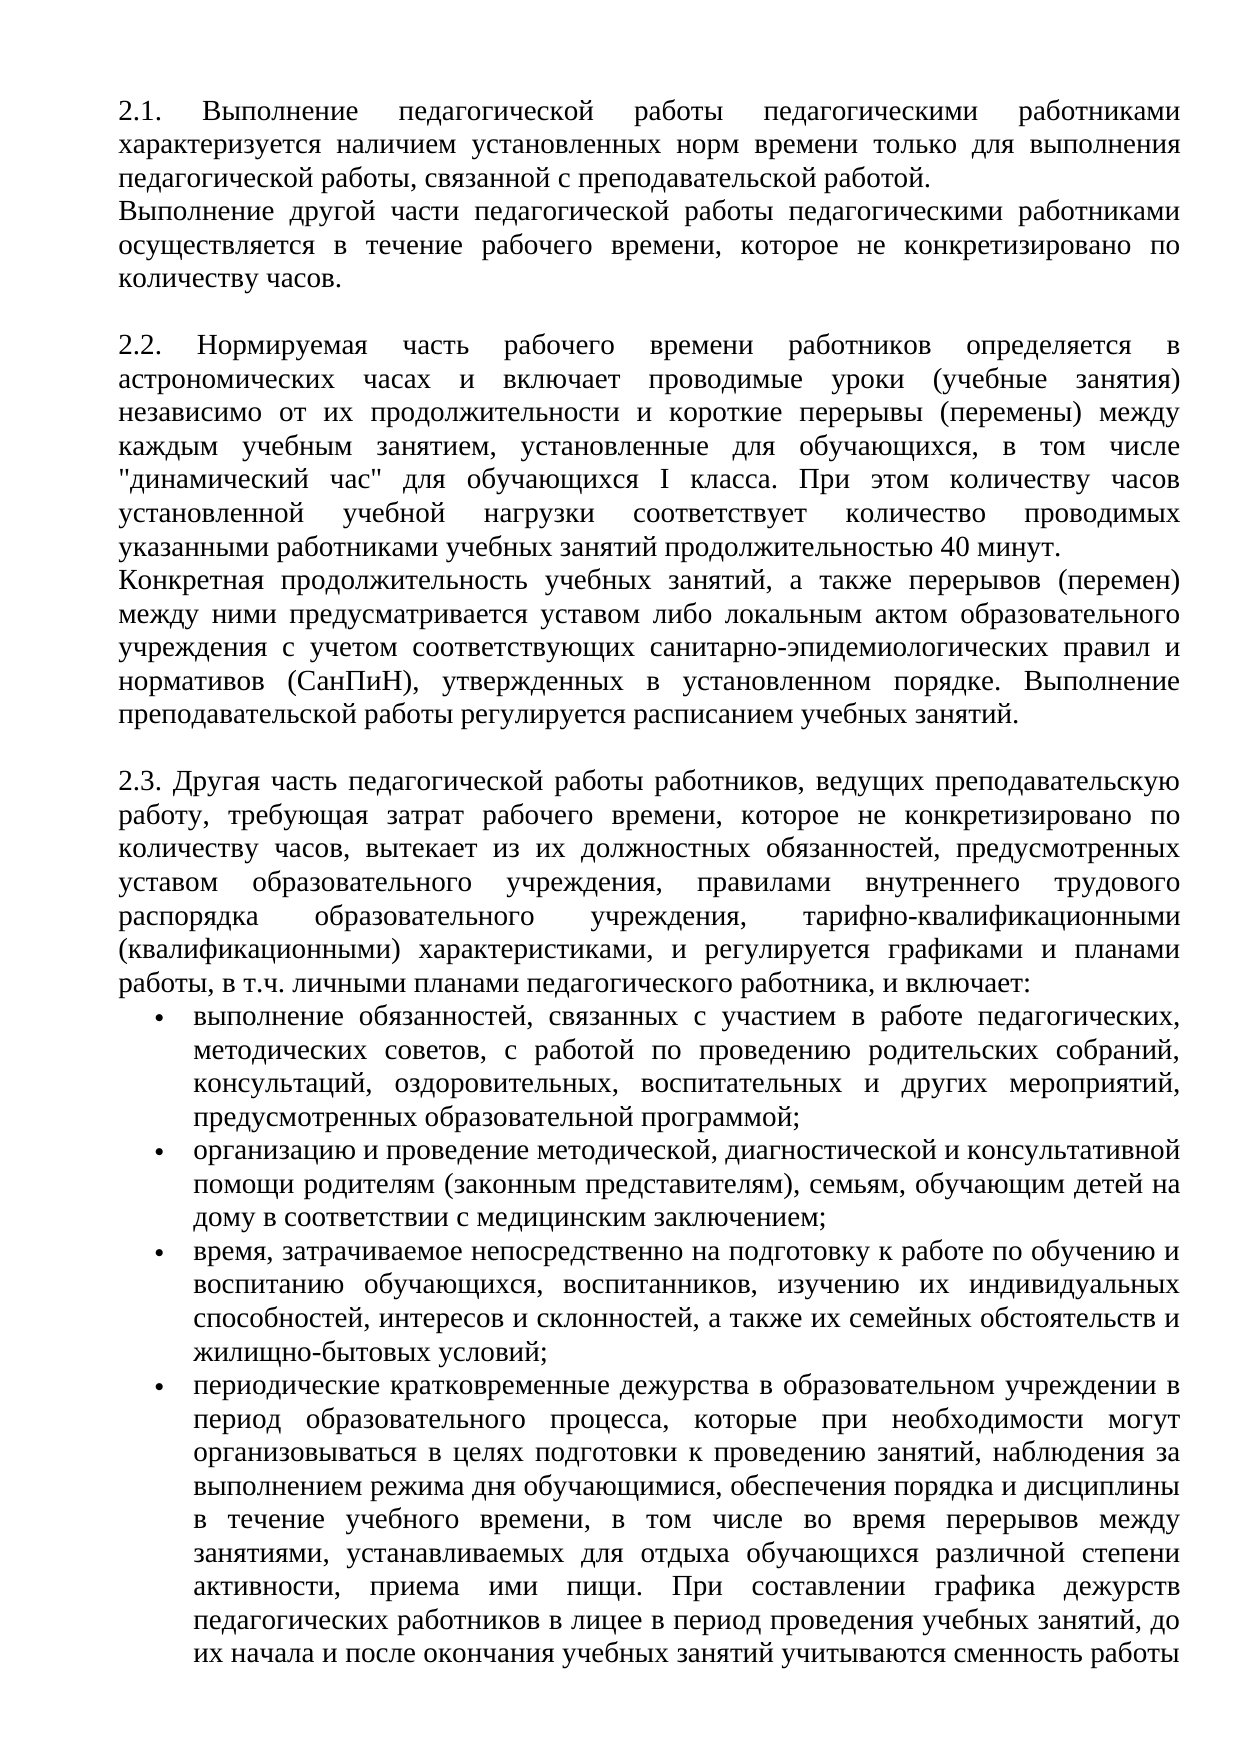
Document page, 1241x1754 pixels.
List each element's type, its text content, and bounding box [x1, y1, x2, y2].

text 2.2. Нормируемая часть рабочего времени работников определяется в астрономических часах и включает проводимые уроки (учебные занятия) независимо от их продолжительности и короткие перерывы (перемены) между каждым учебным занятием, установленные для обучающихся, в том числе "динамический час" для обучающихся I класса. При этом количеству часов установленной учебной нагрузки соответствует количество проводимых указанными работниками учебных занятий продолжительностью 40 минут. [118, 327, 1181, 562]
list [156, 1367, 1181, 1669]
list выполнение обязанностей, связанных с участием в работе педагогических, методических советов, с работой по проведению родительских собраний, консультаций, оздоровительных, воспитательных и других мероприятий, предусмотренных образовательной программой; [156, 998, 1181, 1132]
text Выполнение другой части педагогической работы педагогическими работниками осуществляется в течение рабочего времени, которое не конкретизировано по количеству часов. [118, 193, 1181, 294]
text 2.1. Выполнение педагогической работы педагогическими работниками характеризуется наличием установленных норм времени только для выполнения педагогической работы, связанной с преподавательской работой. [118, 93, 1181, 193]
list организацию и проведение методической, диагностической и консультативной помощи родителям (законным представителям), семьям, обучающим детей на дому в соответствии с медицинским заключением; [156, 1132, 1181, 1233]
list время, затрачиваемое непосредственно на подготовку к работе по обучению и воспитанию обучающихся, воспитанников, изучению их индивидуальных способностей, интересов и склонностей, а также их семейных обстоятельств и жилищно-бытовых условий; [156, 1233, 1181, 1367]
text 2.3. Другая часть педагогической работы работников, ведущих преподавательскую работу, требующая затрат рабочего времени, которое не конкретизировано по количеству часов, вытекает из их должностных обязанностей, предусмотренных уставом образовательного учреждения, правилами внутреннего трудового распорядка образовательного учреждения, тарифно-квалификационными (квалификационными) характеристиками, и регулируется графиками и планами работы, в т.ч. личными планами педагогического работника, и включает: [118, 763, 1181, 998]
text Конкретная продолжительность учебных занятий, а также перерывов (перемен) между ними предусматривается уставом либо локальным актом образовательного учреждения с учетом соответствующих санитарно-эпидемиологических правил и нормативов (СанПиН), утвержденных в установленном порядке. Выполнение преподавательской работы регулируется расписанием учебных занятий. [118, 562, 1181, 730]
